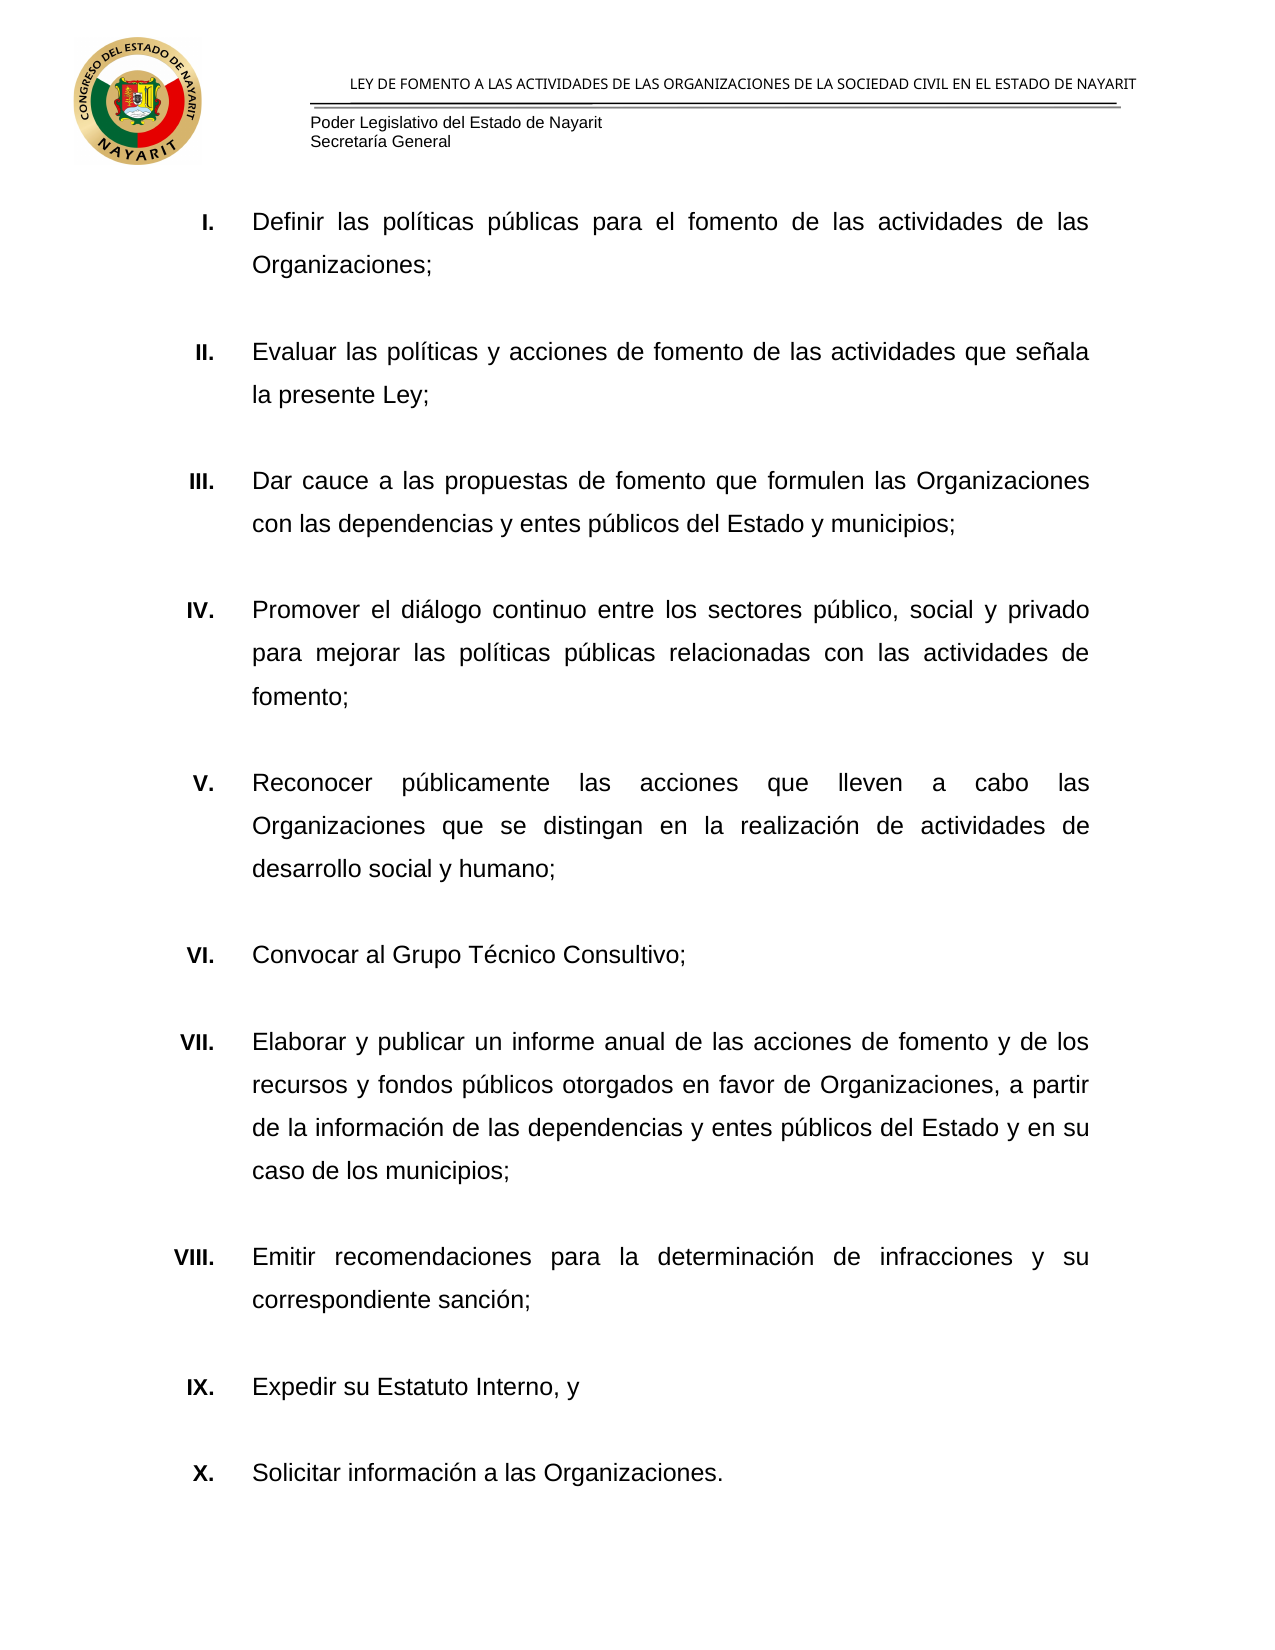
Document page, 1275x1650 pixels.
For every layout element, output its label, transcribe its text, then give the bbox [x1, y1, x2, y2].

list Expedir su Estatuto Interno, y [214, 1372, 1091, 1400]
list Reconocer públicamente las acciones que lleven a cabo las Organizaciones que se distingan en la realización de actividades de desarrollo social y humano; [214, 768, 1091, 883]
list Dar cauce a las propuestas de fomento que formulen las Organizaciones con las dependencias y entes públicos del Estado y municipios; [214, 466, 1091, 538]
list Definir las políticas públicas para el fomento de las actividades de las Organizaciones; [214, 207, 1091, 279]
list Promover el diálogo continuo entre los sectores público, social y privado para mejorar las políticas públicas relacionadas con las actividades de fomento; [214, 595, 1091, 710]
list Solicitar información a las Organizaciones. [214, 1458, 1091, 1487]
list Elaborar y publicar un informe anual de las acciones de fomento y de los recursos y fondos públicos otorgados en favor de Organizaciones, a partir de la información de las dependencias y entes públicos del Estado y en su caso de los municipios; [214, 1027, 1091, 1185]
picture [73, 37, 202, 165]
list Convocar al Grupo Técnico Consultivo; [214, 940, 1091, 969]
list Emitir recomendaciones para la determinación de infracciones y su correspondiente sanción; [214, 1242, 1091, 1314]
list Evaluar las políticas y acciones de fomento de las actividades que señala la presente Ley; [214, 337, 1091, 408]
